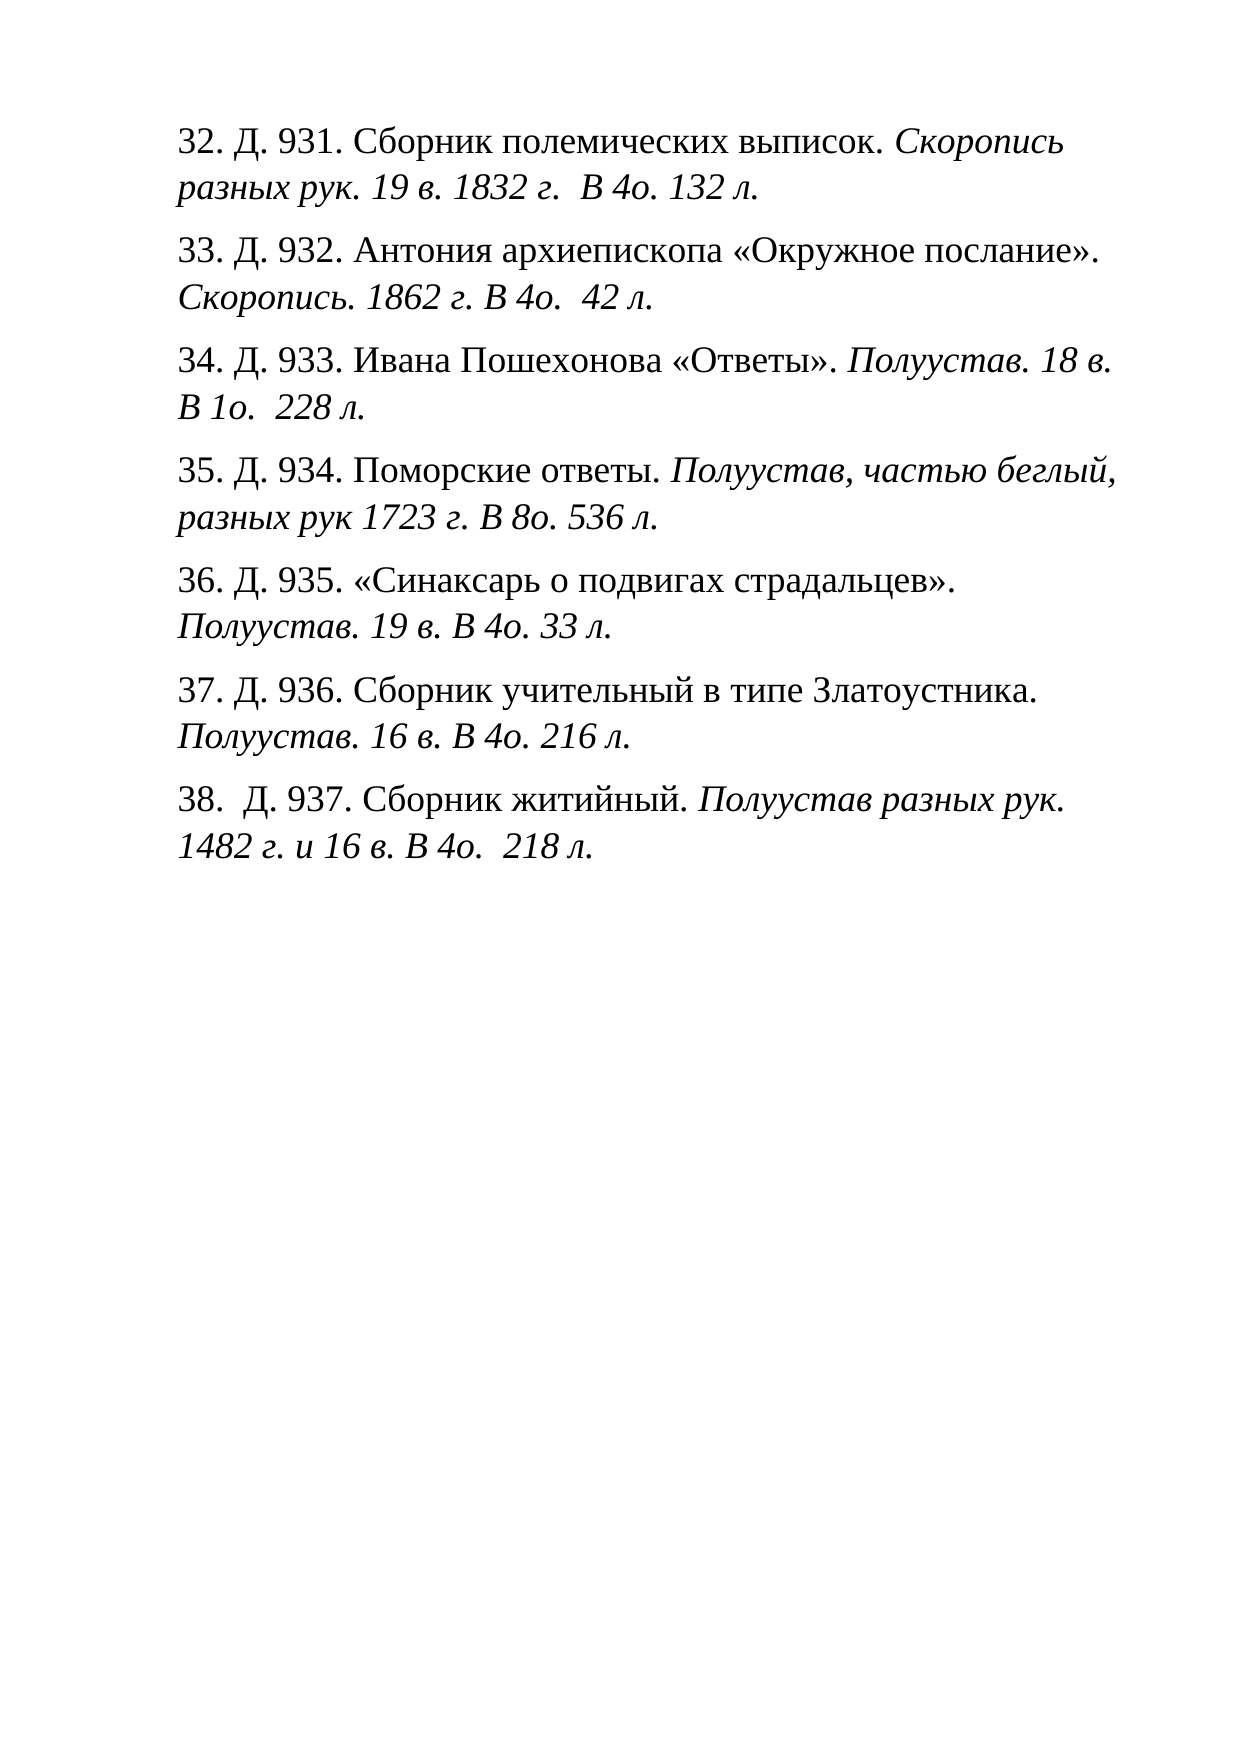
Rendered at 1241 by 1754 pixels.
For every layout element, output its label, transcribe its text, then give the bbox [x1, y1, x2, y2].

text 33. Д. 932. Антония архиепископа «Окружное послание». Скоропись. 1862 г. В 4о. 42 л. [177, 228, 1152, 318]
text 37. Д. 936. Сборник учительный в типе Златоустника. Полуустав. 16 в. В 4о. 216 л. [177, 667, 1152, 757]
text 34. Д. 933. Ивана Пошехонова «Ответы». Полуустав. 18 в. В 1о. 228 л. [177, 338, 1152, 427]
text 35. Д. 934. Поморские ответы. Полуустав, частью беглый, разных рук 1723 г. В 8о. 536 л. [177, 447, 1152, 537]
text 36. Д. 935. «Синаксарь о подвигах страдальцев». Полуустав. 19 в. В 4о. 33 л. [177, 557, 1152, 647]
text 38. Д. 937. Сборник житийный. Полуустав разных рук. 1482 г. и 16 в. В 4о. 218 л. [177, 777, 1152, 867]
text 32. Д. 931. Сборник полемических выписок. Скоропись разных рук. 19 в. 1832 г. В 4о. 132 л. [177, 118, 1152, 208]
